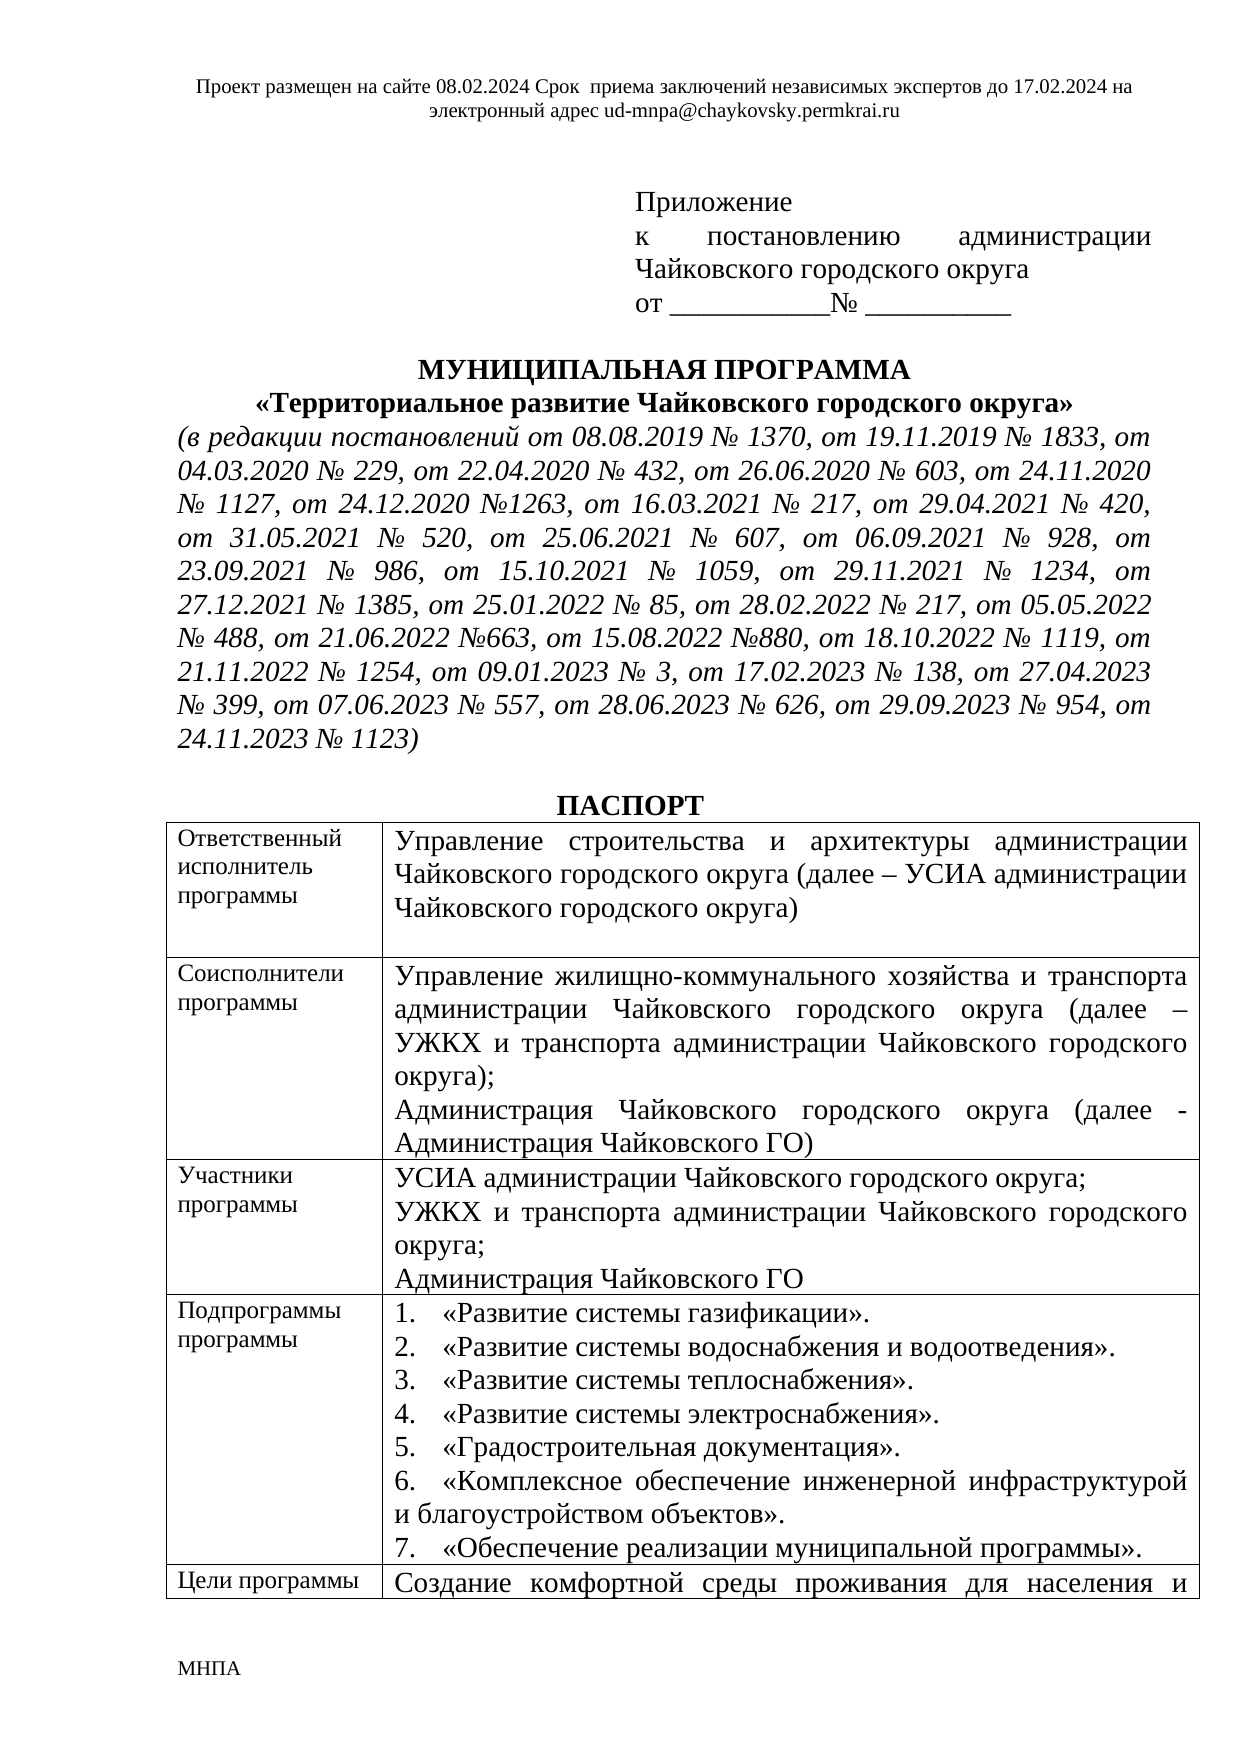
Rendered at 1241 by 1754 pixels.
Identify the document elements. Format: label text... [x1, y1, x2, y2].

table_header Ответственный исполнитель программы [167, 823, 382, 957]
table_cell Подпрограммы программы [167, 1295, 382, 1564]
text (в редакции постановлений от 08.08.2019 № 1370, от 19.11.2019 № 1833, от 04.03.2020 № 229, от 22.04.2020 № 432, от 26.06.2020 № 603, от 24.11.2020 № 1127, от 24.12.2020 №1263, от 16.03.2021 № 217, от 29.04.2021 № 420, от 31.05.2021 № 520, от 25.06.2021 № 607, от 06.09.2021 № 928, от 23.09.2021 № 986, от 15.10.2021 № 1059, от 29.11.2021 № 1234, от 27.12.2021 № 1385, от 25.01.2022 № 85, от 28.02.2022 № 217, от 05.05.2022 № 488, от 21.06.2022 №663, от 15.08.2022 №880, от 18.10.2022 № 1119, от 21.11.2022 № 1254, от 09.01.2023 № 3, от 17.02.2023 № 138, от 27.04.2023 № 399, от 07.06.2023 № 557, от 28.06.2023 № 626, от 29.09.2023 № 954, от 24.11.2023 № 1123) [177, 419, 1152, 754]
text к постановлению администрации Чайковского городского округа [635, 218, 1152, 285]
text Приложение [635, 184, 1152, 218]
text МУНИЦИПАЛЬНАЯ ПРОГРАММА [177, 352, 1152, 386]
table_cell УСИА администрации Чайковского городского округа; УЖКХ и транспорта администрации Чайковского городского округа; Администрация Чайковского ГО [383, 1160, 1199, 1294]
text ПАСПОРТ [177, 788, 1181, 822]
text «Территориальное развитие Чайковского городского округа» [177, 386, 1152, 419]
table_cell Управление жилищно-коммунального хозяйства и транспорта администрации Чайковского городского округа (далее – УЖКХ и транспорта администрации Чайковского городского округа); Администрация Чайковского городского округа (далее - Администрация Чайковского ГО) [383, 958, 1199, 1159]
table_cell Участники программы [167, 1160, 382, 1294]
table_cell Цели программы [167, 1565, 382, 1598]
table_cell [383, 1565, 1199, 1598]
text от ___________№ __________ [635, 285, 1152, 318]
table_cell Соисполнители программы [167, 958, 382, 1159]
table_header Управление строительства и архитектуры администрации Чайковского городского округа (далее – УСИА администрации Чайковского городского округа) [383, 823, 1199, 957]
table_cell «Развитие системы газификации». «Развитие системы водоснабжения и водоотведения». «Развитие системы теплоснабжения». «Развитие системы электроснабжения». «Градостроительная документация». «Комплексное обеспечение инженерной инфраструктурой и благоустройством объектов». «Обеспечение реализации муниципальной программы». [383, 1295, 1199, 1564]
